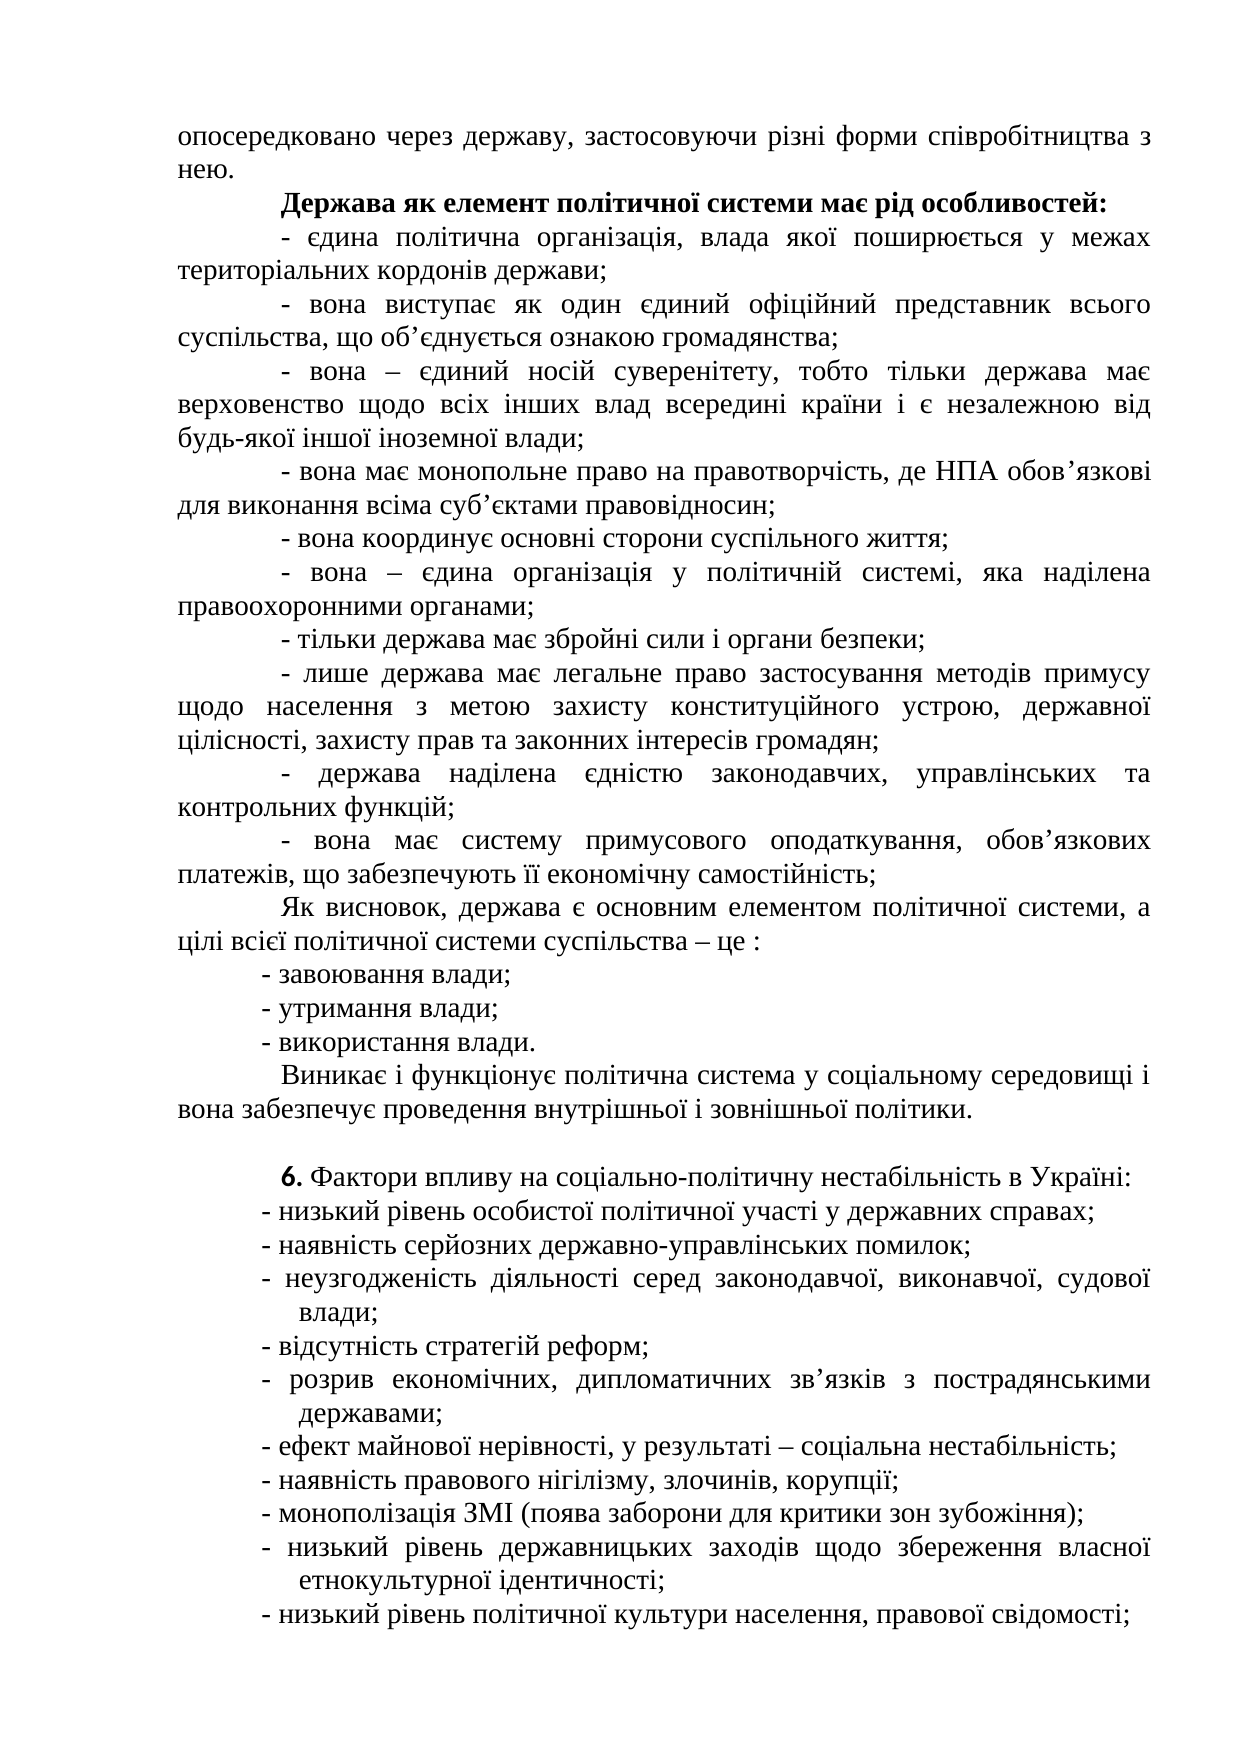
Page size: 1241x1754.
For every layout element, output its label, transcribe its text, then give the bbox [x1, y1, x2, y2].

list розрив економічних, дипломатичних зв’язків з пострадянськими державами; [261, 1361, 1152, 1428]
text - тільки держава має збройні сили і органи безпеки; [177, 621, 1152, 655]
text Виникає і функціонує політична система у соціальному середовищі і вона забезпечує проведення внутрішньої і зовнішньої політики. [177, 1057, 1152, 1124]
text - держава наділена єдністю законодавчих, управлінських та контрольних функцій; [177, 755, 1152, 822]
text - лише держава має легальне право застосування методів примусу щодо населення з метою захисту конституційного устрою, державної цілісності, захисту прав та законних інтересів громадян; [177, 655, 1152, 755]
text - вона виступає як один єдиний офіційний представник всього суспільства, що об’єднується ознакою громадянства; [177, 286, 1152, 353]
text - вона координує основні сторони суспільного життя; [177, 521, 1152, 554]
list відсутність стратегій реформ; [261, 1328, 1152, 1361]
text Держава як елемент політичної системи має рід особливостей: [177, 185, 1152, 219]
list наявність правового нігілізму, злочинів, корупції; [261, 1462, 1152, 1495]
list низький рівень політичної культури населення, правової свідомості; [261, 1596, 1152, 1629]
list наявність серйозних державно-управлінських помилок; [261, 1227, 1152, 1261]
list ефект майнової нерівності, у результаті – соціальна нестабільність; [261, 1428, 1152, 1462]
list монополізація ЗМІ (поява заборони для критики зон зубожіння); [261, 1495, 1152, 1529]
list неузгодженість діяльності серед законодавчої, виконавчої, судової влади; [261, 1261, 1152, 1328]
text - вона має монопольне право на правотворчість, де НПА обов’язкові для виконання всіма суб’єктами правовідносин; [177, 453, 1152, 521]
list низький рівень державницьких заходів щодо збереження власної етнокультурної ідентичності; [261, 1529, 1152, 1596]
list завоювання влади; [261, 957, 1152, 990]
list низький рівень особистої політичної участі у державних справах; [261, 1193, 1152, 1227]
text - вона – єдиний носій суверенітету, тобто тільки держава має верховенство щодо всіх інших влад всередині країни і є незалежною від будь-якої іншої іноземної влади; [177, 353, 1152, 453]
list використання влади. [261, 1024, 1152, 1057]
text - вона має систему примусового оподаткування, обов’язкових платежів, що забезпечують її економічну самостійність; [177, 822, 1152, 889]
list утримання влади; [261, 990, 1152, 1024]
text - єдина політична організація, влада якої поширюється у межах територіальних кордонів держави; [177, 219, 1152, 286]
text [177, 118, 1152, 185]
text Як висновок, держава є основним елементом політичної системи, а цілі всієї політичної системи суспільства – це : [177, 889, 1152, 957]
text - вона – єдина організація у політичній системі, яка наділена правоохоронними органами; [177, 554, 1152, 621]
text 6. Фактори впливу на соціально-політичну нестабільність в Україні: [177, 1158, 1152, 1193]
